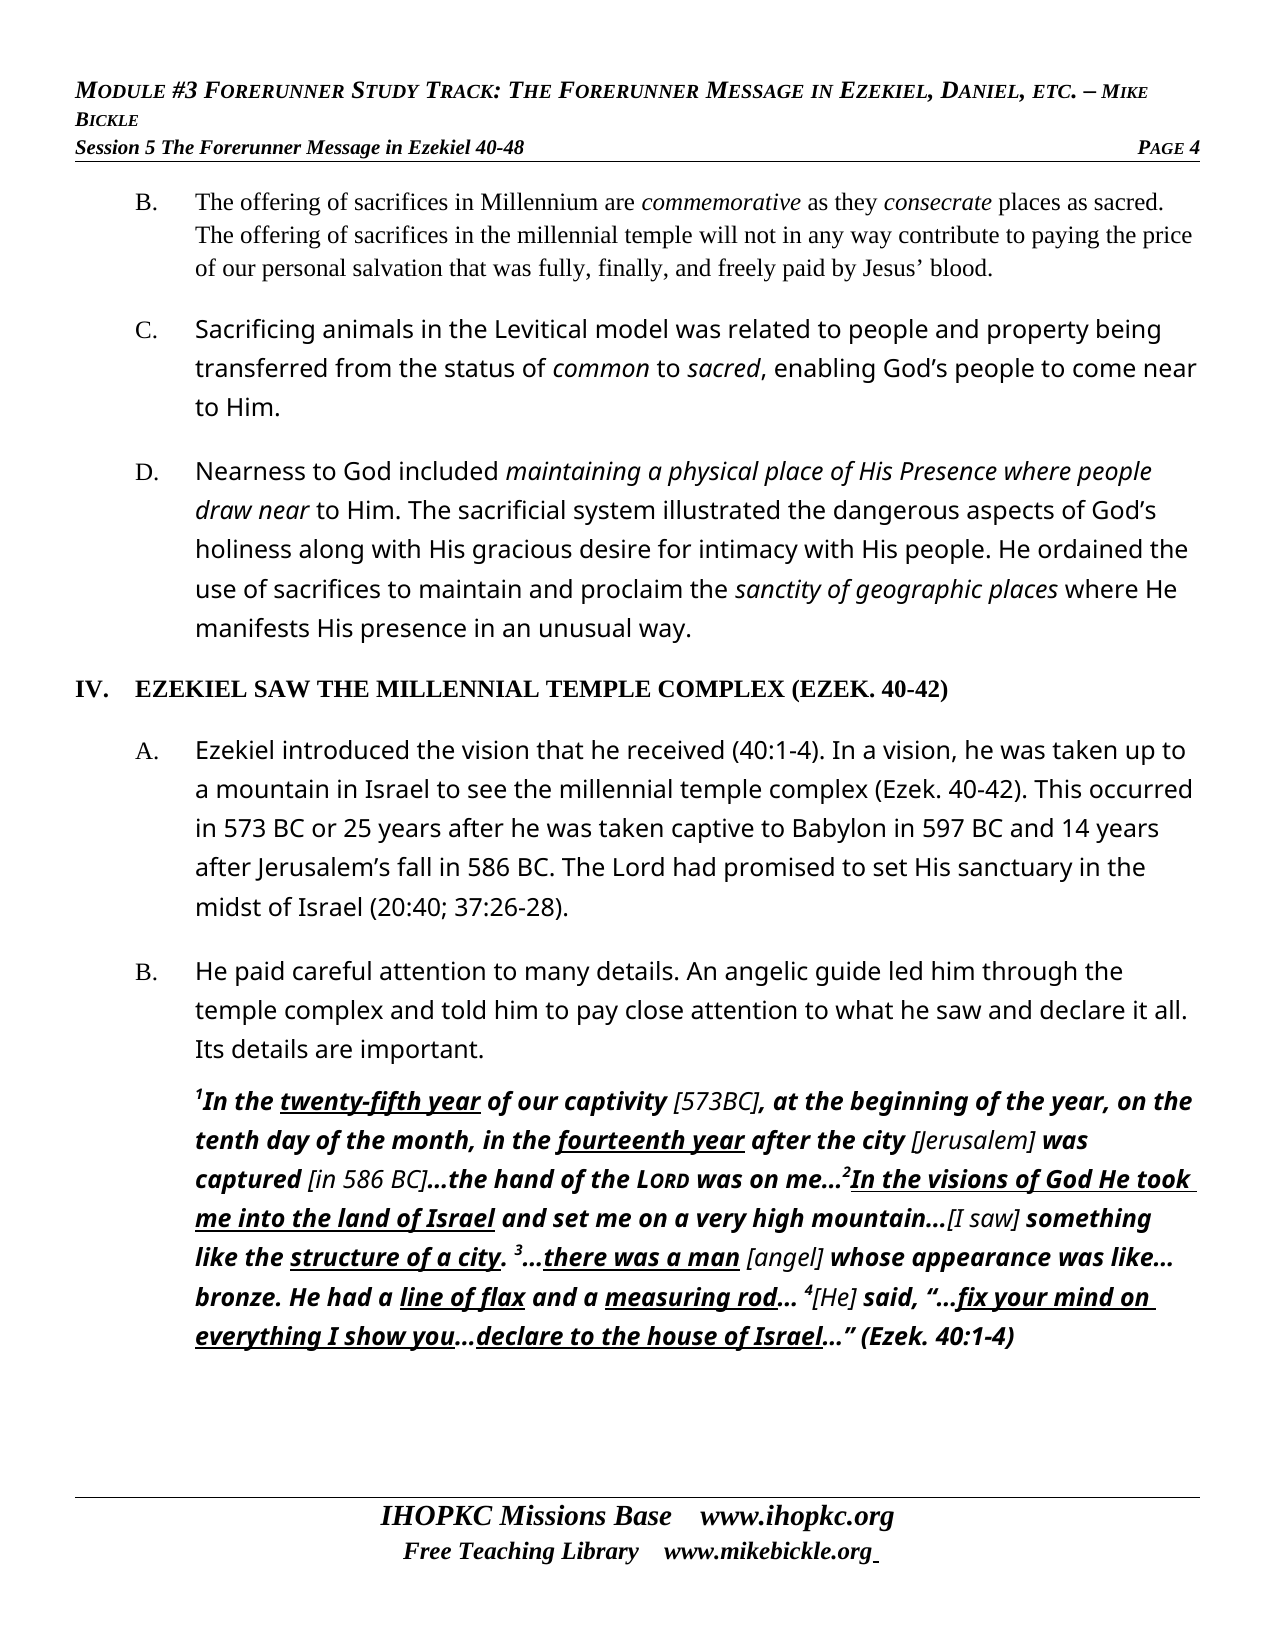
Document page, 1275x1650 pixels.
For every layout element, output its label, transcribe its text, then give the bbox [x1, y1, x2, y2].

text Ezekiel saw the millennial temple complex (Ezek. 40-42) [75, 674, 1200, 703]
text Sacrificing animals in the Levitical model was related to people and property being transferred from the status of common to sacred, enabling God’s people to come near to Him. [135, 311, 1200, 424]
text Nearness to God included maintaining a physical place of His Presence where people draw near to Him. The sacrificial system illustrated the dangerous aspects of God’s holiness along with His gracious desire for intimacy with His people. He ordained the use of sacrifices to maintain and proclaim the sanctity of geographic places where He manifests His presence in an unusual way. [135, 454, 1200, 644]
text He paid careful attention to many details. An angelic guide led him through the temple complex and told him to pay close attention to what he saw and declare it all. Its details are important. [135, 953, 1200, 1066]
text The offering of sacrifices in Millennium are commemorative as they consecrate places as sacred. The offering of sacrifices in the millennial temple will not in any way contribute to paying the price of our personal salvation that was fully, finally, and freely paid by Jesus’ blood. [135, 187, 1200, 282]
text Ezekiel introduced the vision that he received (40:1-4). In a vision, he was taken up to a mountain in Israel to see the millennial temple complex (Ezek. 40-42). This occurred in 573 BC or 25 years after he was taken captive to Babylon in 597 BC and 14 years after Jerusalem’s fall in 586 BC. The Lord had promised to set His sanctuary in the midst of Israel (20:40; 37:26-28). [135, 733, 1200, 923]
text 1In the twenty-fifth year of our captivity [573BC], at the beginning of the year, on the tenth day of the month, in the fourteenth year after the city [Jerusalem] was captured [in 586 BC]…the hand of the Lord was on me…2In the visions of God He took me into the land of Israel and set me on a very high mountain…[I saw] something like the structure of a city. 3…there was a man [angel] whose appearance was like…bronze. He had a line of flax and a measuring rod… 4[He] said, “…fix your mind on everything I show you…declare to the house of Israel…” (Ezek. 40:1-4) [195, 1083, 1200, 1352]
